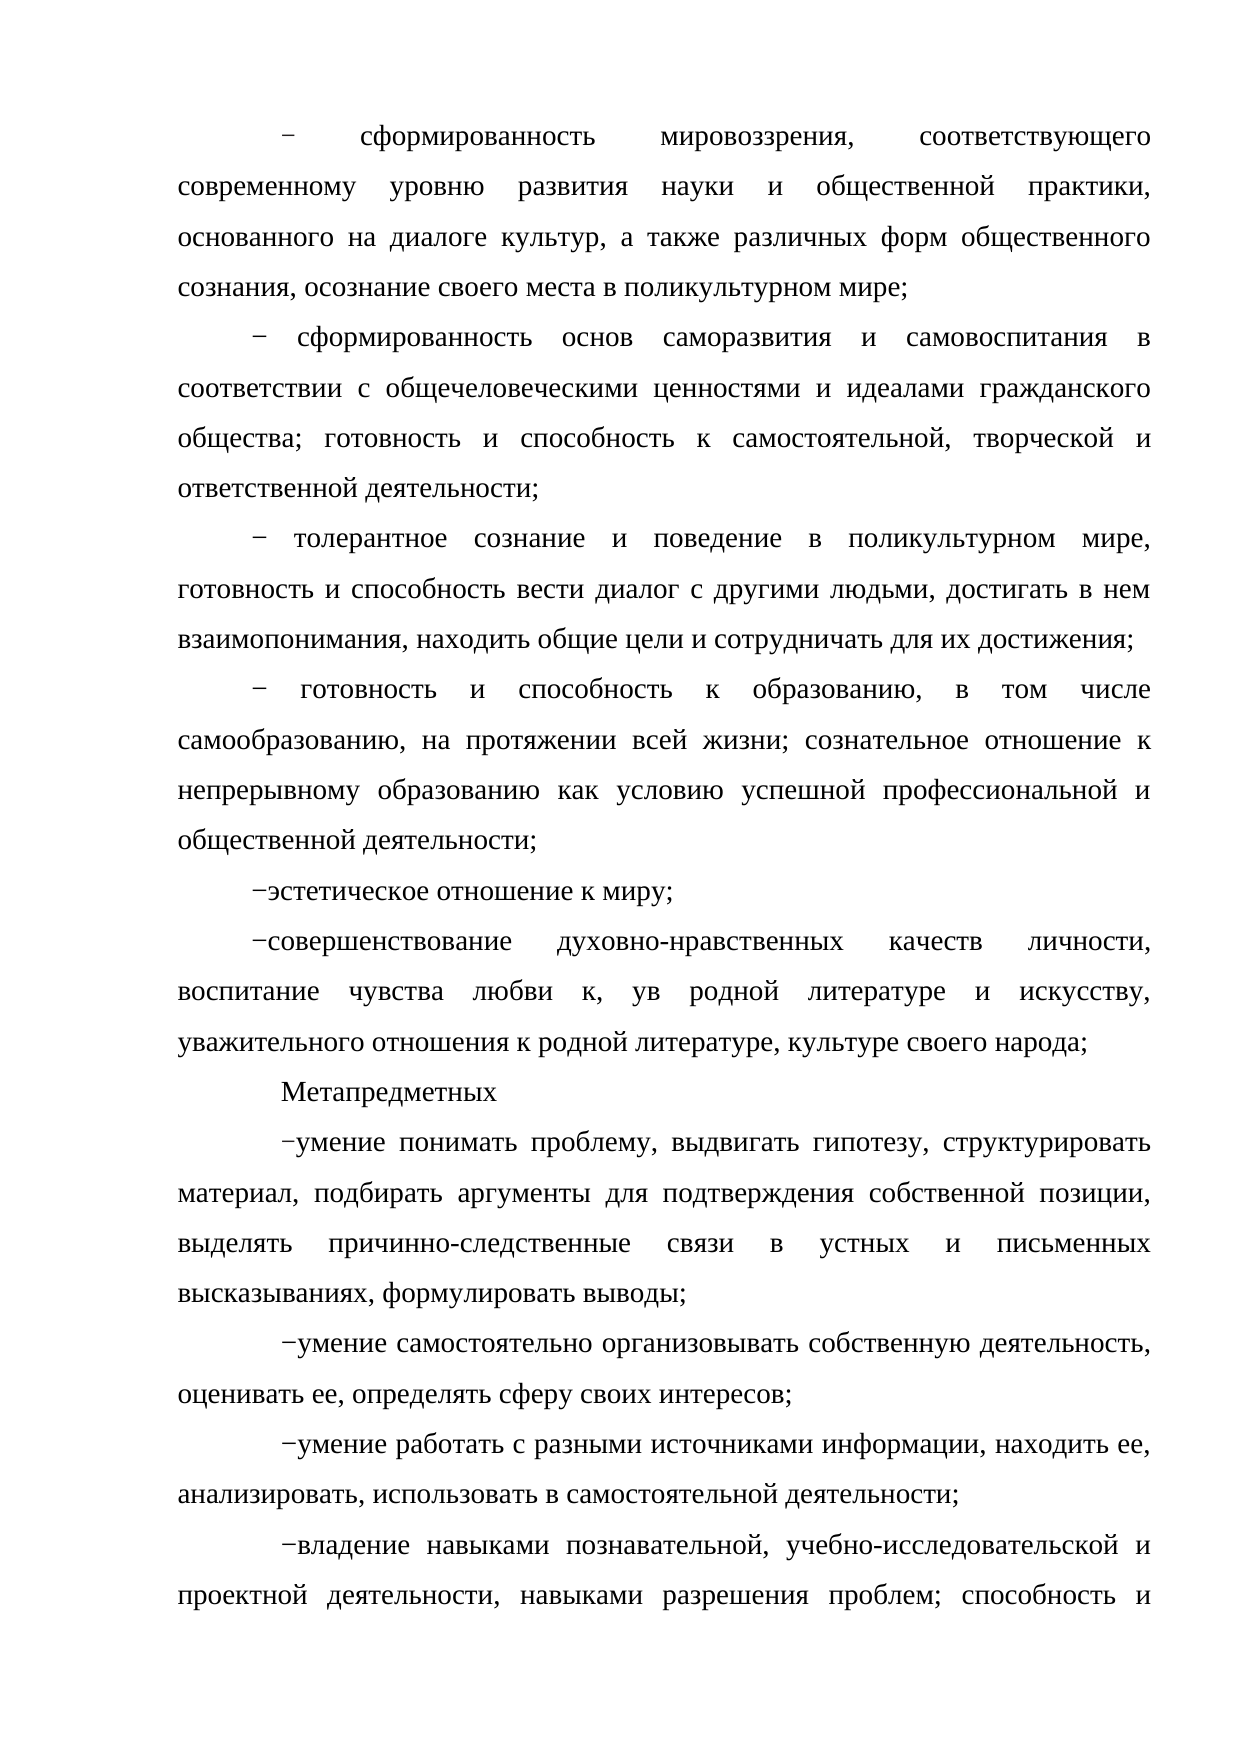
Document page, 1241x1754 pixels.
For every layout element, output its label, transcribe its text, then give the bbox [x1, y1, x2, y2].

text −умение работать с разными источниками информации, находить ее, анализировать, использовать в самостоятельной деятельности; [177, 1426, 1152, 1510]
text − готовность и способность к образованию, в том числе самообразованию, на протяжении всей жизни; сознательное отношение к непрерывному образованию как условию успешной профессиональной и общественной деятельности; [177, 672, 1152, 856]
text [177, 1527, 1152, 1611]
text − сформированность мировоззрения, соответствующего современному уровню развития науки и общественной практики, основанного на диалоге культур, а также различных форм общественного сознания, осознание своего места в поликультурном мире; [177, 118, 1152, 303]
text Метапредметных [177, 1074, 1152, 1108]
text −совершенствование духовно-нравственных качеств личности, воспитание чувства любви к, ув родной литературе и искусству, уважительного отношения к родной литературе, культуре своего народа; [177, 923, 1152, 1057]
text −эстетическое отношение к миру; [177, 873, 1152, 906]
text −умение самостоятельно организовывать собственную деятельность, оценивать ее, определять сферу своих интересов; [177, 1326, 1152, 1409]
text − сформированность основ саморазвития и самовоспитания в соответствии с общечеловеческими ценностями и идеалами гражданского общества; готовность и способность к самостоятельной, творческой и ответственной деятельности; [177, 319, 1152, 504]
text − толерантное сознание и поведение в поликультурном мире, готовность и способность вести диалог с другими людьми, достигать в нем взаимопонимания, находить общие цели и сотрудничать для их достижения; [177, 521, 1152, 655]
text −умение понимать проблему, выдвигать гипотезу, структурировать материал, подбирать аргументы для подтверждения собственной позиции, выделять причинно-следственные связи в устных и письменных высказываниях, формулировать выводы; [177, 1124, 1152, 1309]
